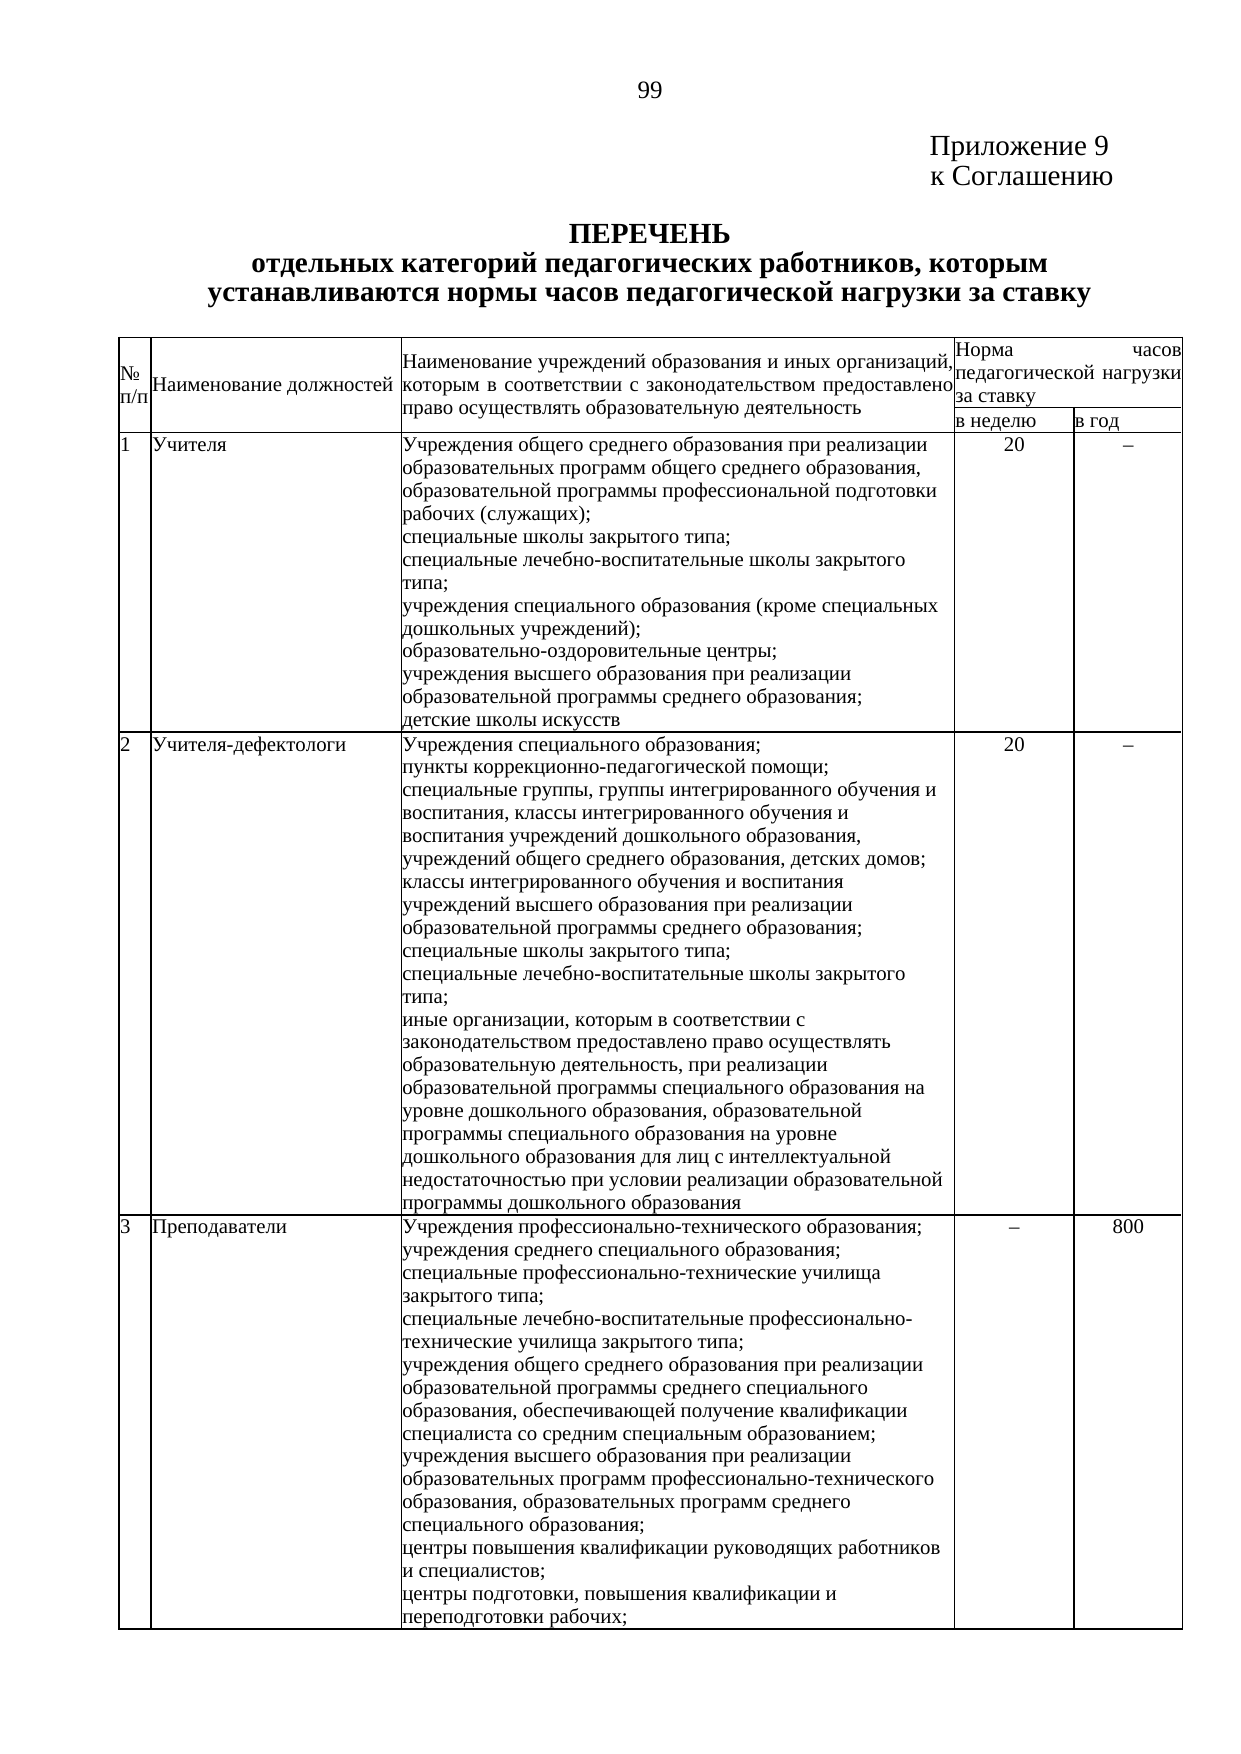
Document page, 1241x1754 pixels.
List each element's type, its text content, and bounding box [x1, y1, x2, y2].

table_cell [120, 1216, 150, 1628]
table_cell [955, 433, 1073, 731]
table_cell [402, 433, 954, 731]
text устанавливаются нормы часов педагогической нагрузки за ставку [118, 278, 1181, 307]
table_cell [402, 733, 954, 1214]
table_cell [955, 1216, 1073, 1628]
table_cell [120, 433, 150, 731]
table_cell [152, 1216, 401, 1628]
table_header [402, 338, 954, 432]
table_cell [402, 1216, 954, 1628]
text к Соглашению [118, 162, 1181, 191]
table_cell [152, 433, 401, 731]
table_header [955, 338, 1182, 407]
table_header № п/п [120, 338, 150, 432]
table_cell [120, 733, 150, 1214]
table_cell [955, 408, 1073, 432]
text Приложение 9 [118, 132, 1181, 162]
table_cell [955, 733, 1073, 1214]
text ПЕРЕЧЕНЬ отдельных категорий педагогических работников, которым [118, 220, 1181, 278]
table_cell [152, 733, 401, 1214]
table_header Наименование должностей [152, 338, 401, 432]
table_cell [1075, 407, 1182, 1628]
